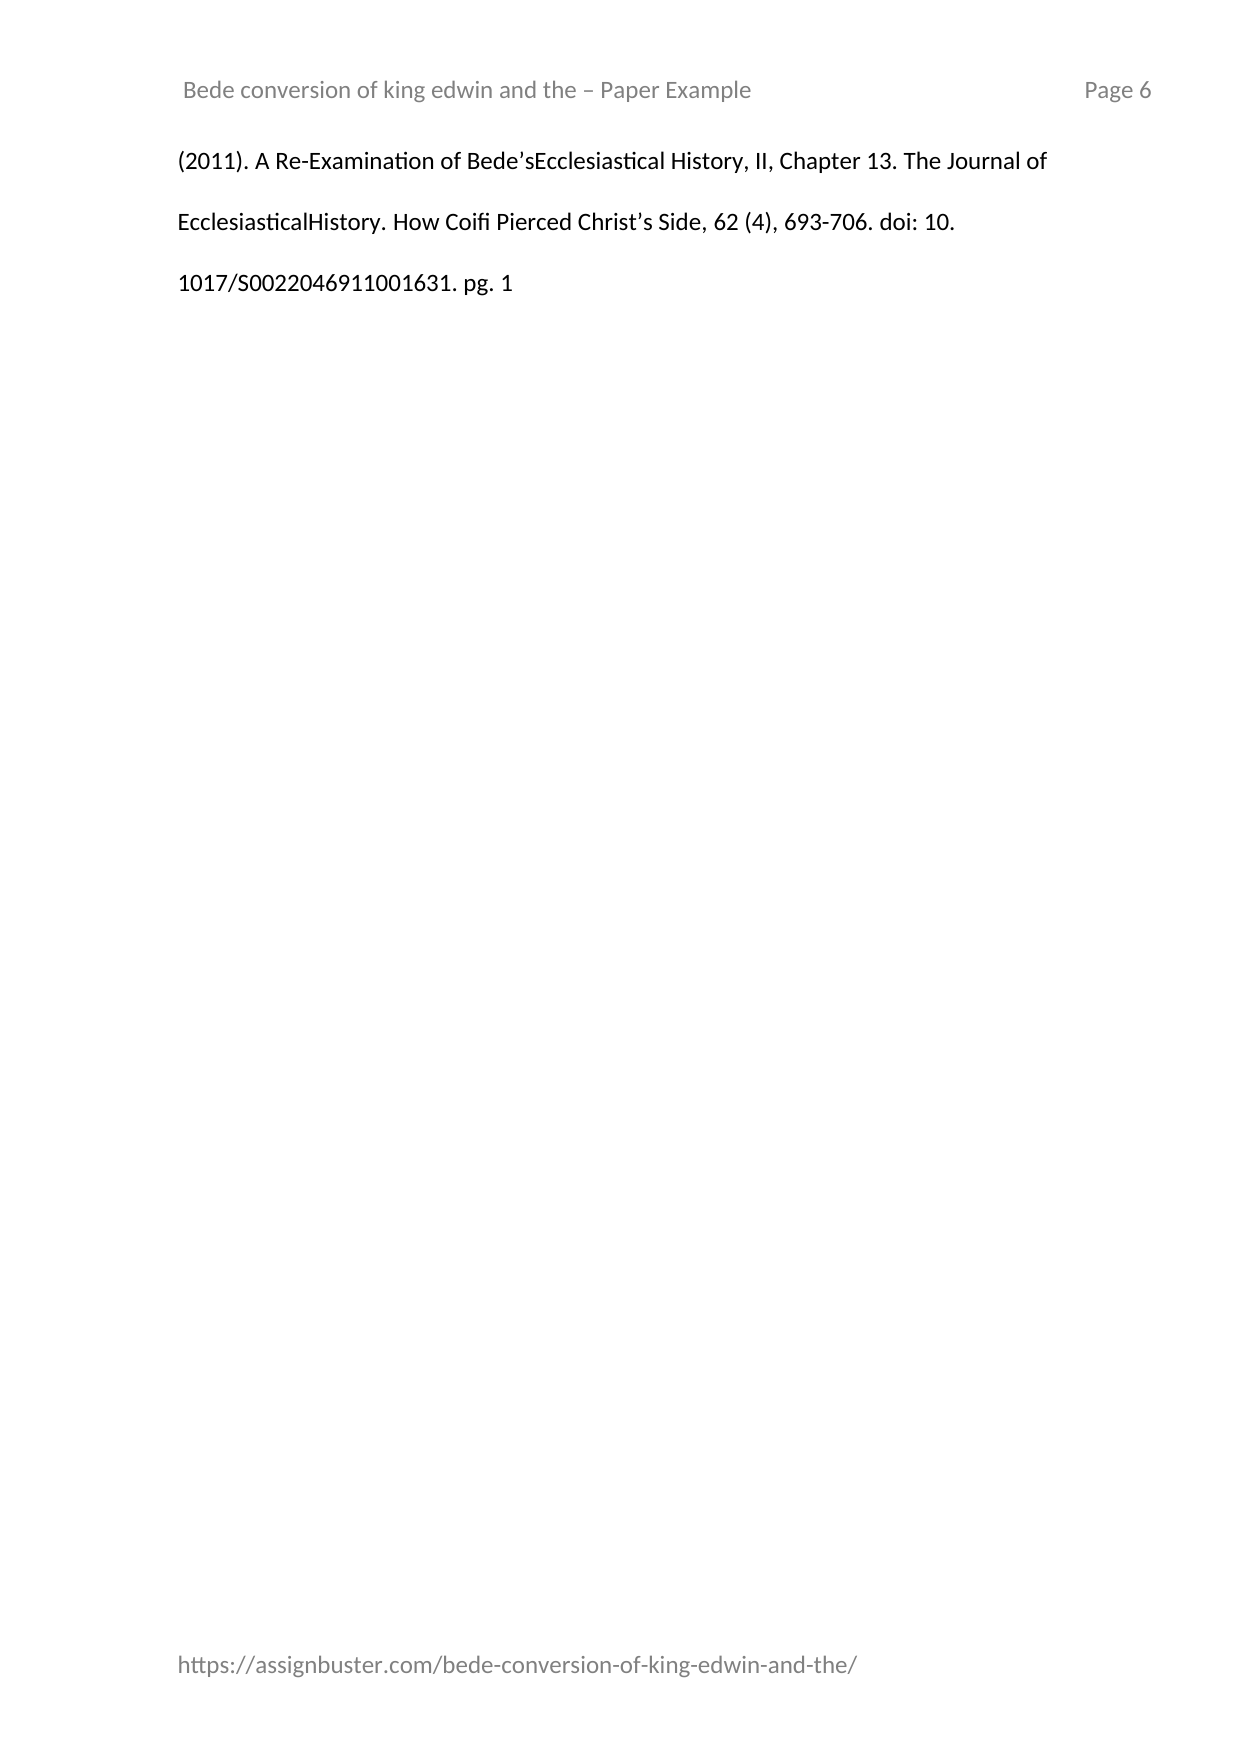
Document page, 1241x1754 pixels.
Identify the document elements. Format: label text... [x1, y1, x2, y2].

text (2011). A Re-Examination of Bede’sEcclesiastical History, II, Chapter 13. The Journal of EcclesiasticalHistory. How Coifi Pierced Christ’s Side, 62 (4), 693-706. doi: 10. 1017/S0022046911001631. pg. 1 [177, 145, 1152, 298]
